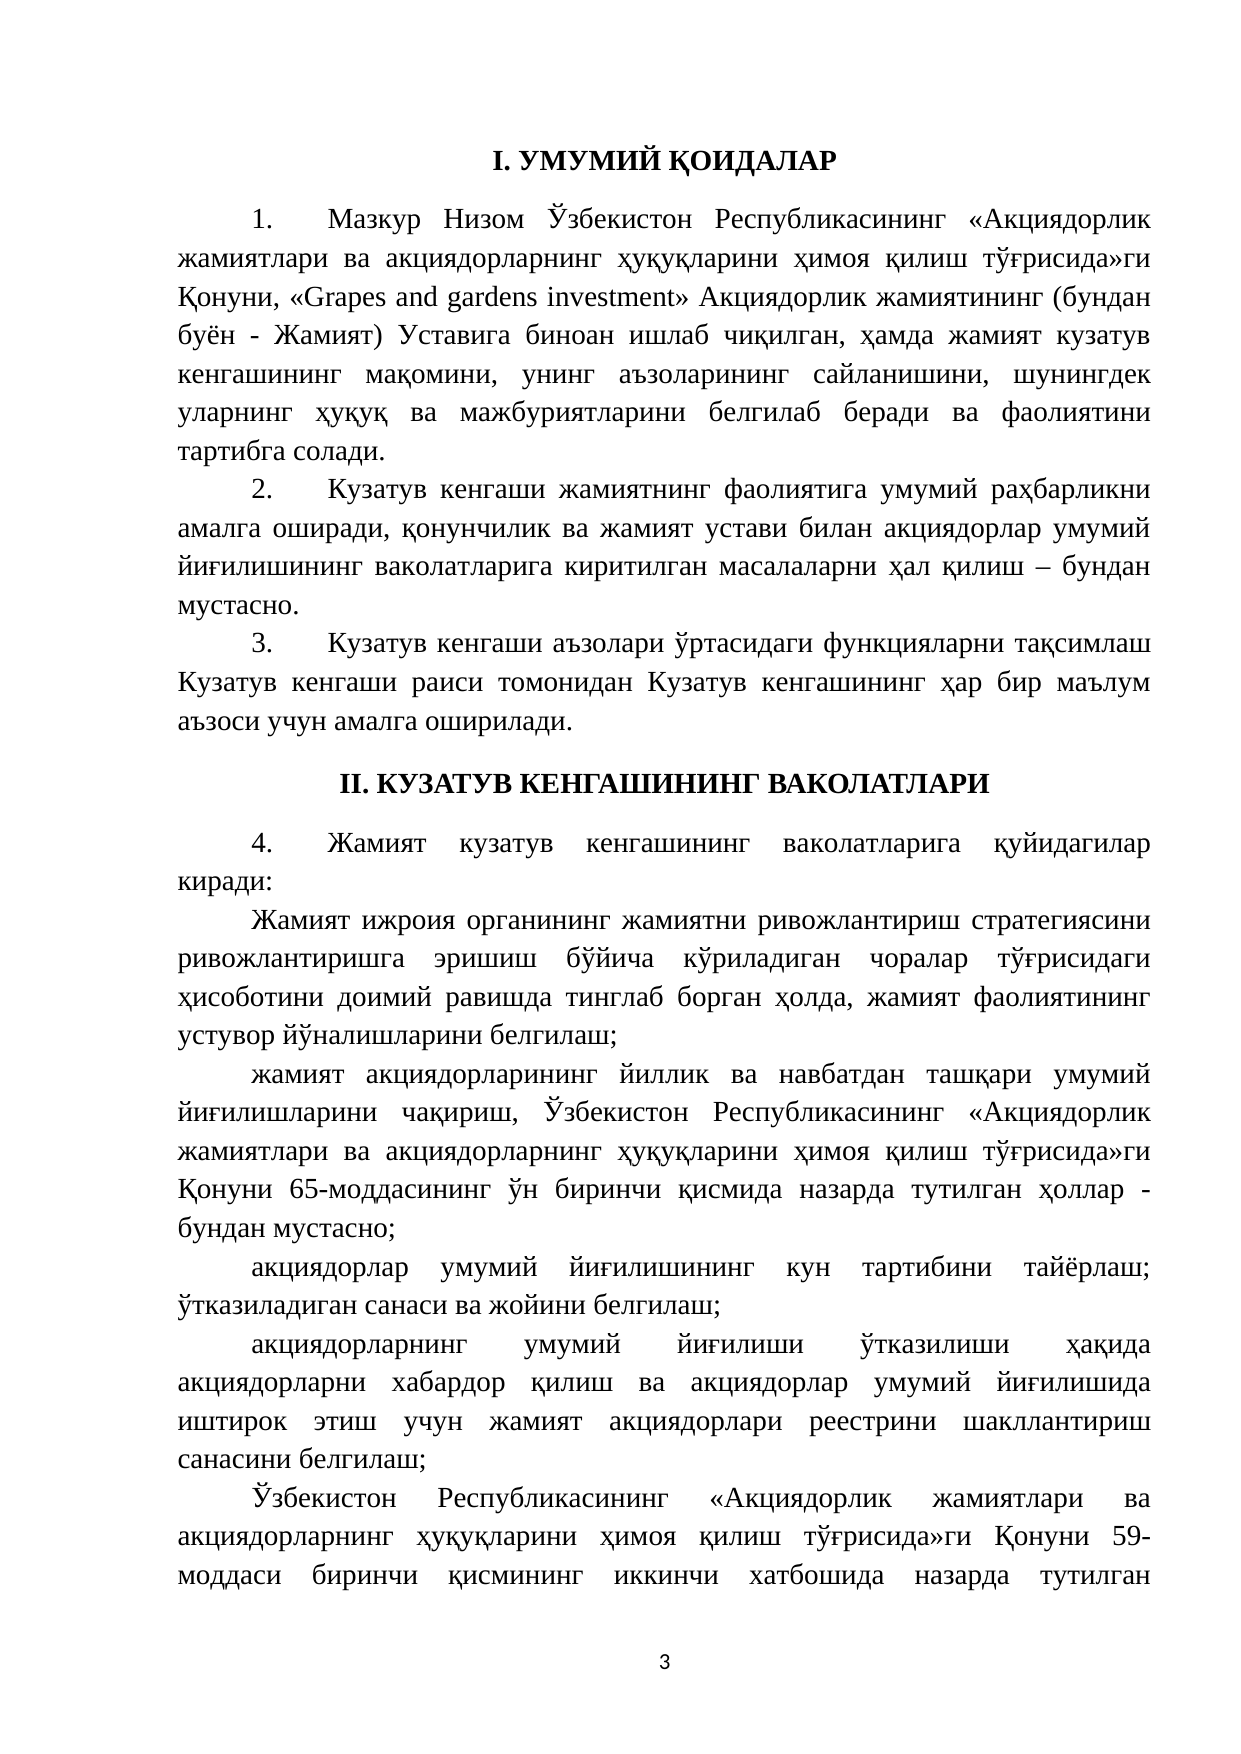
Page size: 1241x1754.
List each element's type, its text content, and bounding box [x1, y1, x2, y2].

text 2. Кузатув кенгаши жамиятнинг фаолиятига умумий раҳбарликни амалга оширади, қонунчилик ва жамият устави билан акциядорлар умумий йиғилишининг ваколатларига киритилган масалаларни ҳал қилиш – бундан мустасно. [177, 471, 1152, 621]
text 1. Мазкур Низом Ўзбекистон Республикасининг «Акциядорлик жамиятлари ва акциядорларнинг ҳуқуқларини ҳимоя қилиш тўғрисида»ги Қонуни, «Grapes and gardens investment» Акциядорлик жамиятининг (бундан буён - Жамият) Уставига биноан ишлаб чиқилган, ҳамда жамият кузатув кенгашининг мақомини, унинг аъзоларининг сайланишини, шунингдек уларнинг ҳуқуқ ва мажбуриятларини белгилаб беради ва фаолиятини тартибга солади. [177, 202, 1152, 466]
text акциядорлар умумий йиғилишининг кун тартибини тайёрлаш; ўтказиладиган санаси ва жойини белгилаш; [177, 1249, 1152, 1321]
text 4. Жамият кузатув кенгашининг ваколатларига қуйидагилар киради: [177, 825, 1152, 897]
subtitle I. УМУМИЙ ҚОИДАЛАР [177, 143, 1152, 177]
subtitle II. КУЗАТУВ КЕНГАШИНИНГ ВАКОЛАТЛАРИ [177, 766, 1152, 800]
text Жамият ижроия органининг жамиятни ривожлантириш стратегиясини ривожлантиришга эришиш бўйича кўриладиган чоралар тўғрисидаги ҳисоботини доимий равишда тинглаб борган ҳолда, жамият фаолиятининг устувор йўналишларини белгилаш; [177, 902, 1152, 1051]
text акциядорларнинг умумий йиғилиши ўтказилиши ҳақида акциядорларни хабардор қилиш ва акциядорлар умумий йиғилишида иштирок этиш учун жамият акциядорлари реестрини шакллантириш санасини белгилаш; [177, 1326, 1152, 1475]
text 3. Кузатув кенгаши аъзолари ўртасидаги функцияларни тақсимлаш Кузатув кенгаши раиси томонидан Кузатув кенгашининг ҳар бир маълум аъзоси учун амалга оширилади. [177, 626, 1152, 736]
text жамият акциядорларининг йиллик ва навбатдан ташқари умумий йиғилишларини чақириш, Ўзбекистон Республикасининг «Акциядорлик жамиятлари ва акциядорларнинг ҳуқуқларини ҳимоя қилиш тўғрисида»ги Қонуни 65-моддасининг ўн биринчи қисмида назарда тутилган ҳоллар - бундан мустасно; [177, 1056, 1152, 1244]
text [177, 1480, 1152, 1591]
